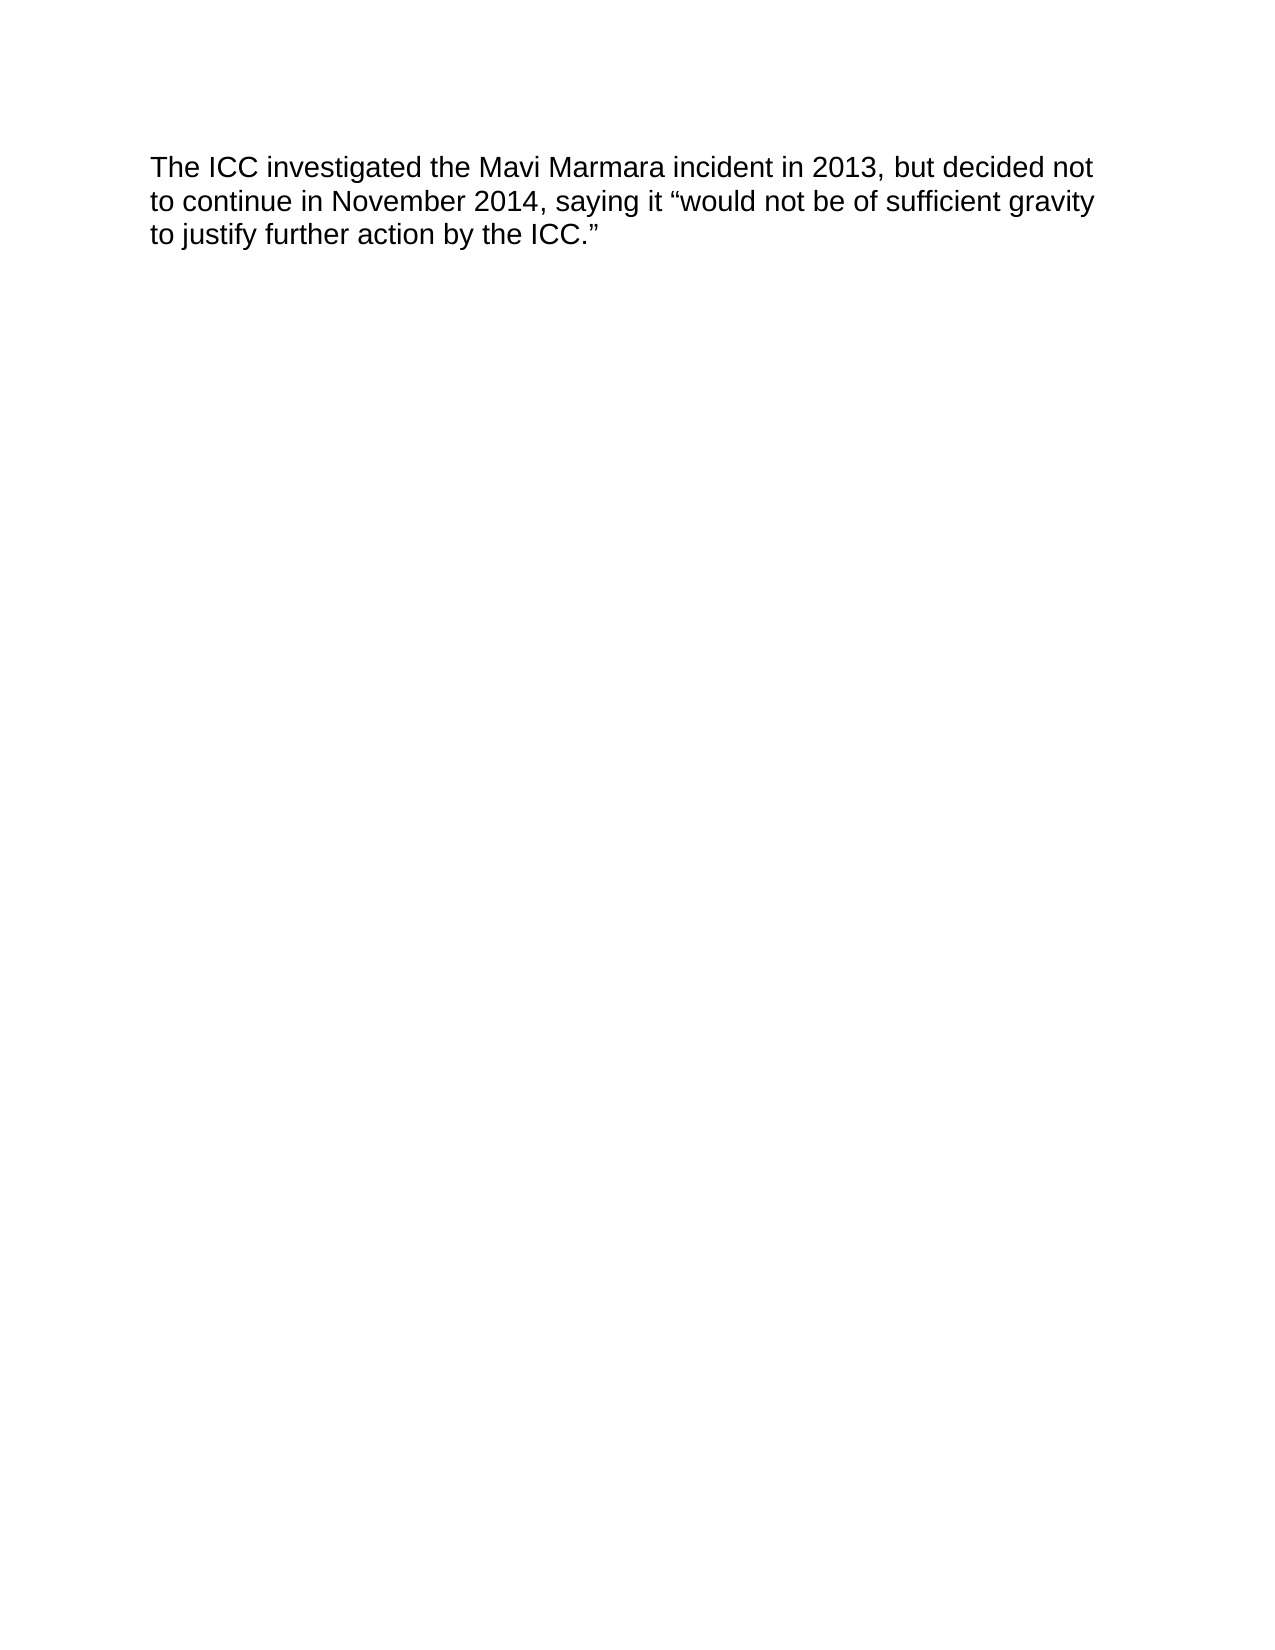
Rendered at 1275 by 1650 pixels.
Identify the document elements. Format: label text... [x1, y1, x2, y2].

text The ICC investigated the Mavi Marmara incident in 2013, but decided not to continue in November 2014, saying it “would not be of sufficient gravity to justify further action by the ICC.” [150, 150, 1125, 251]
